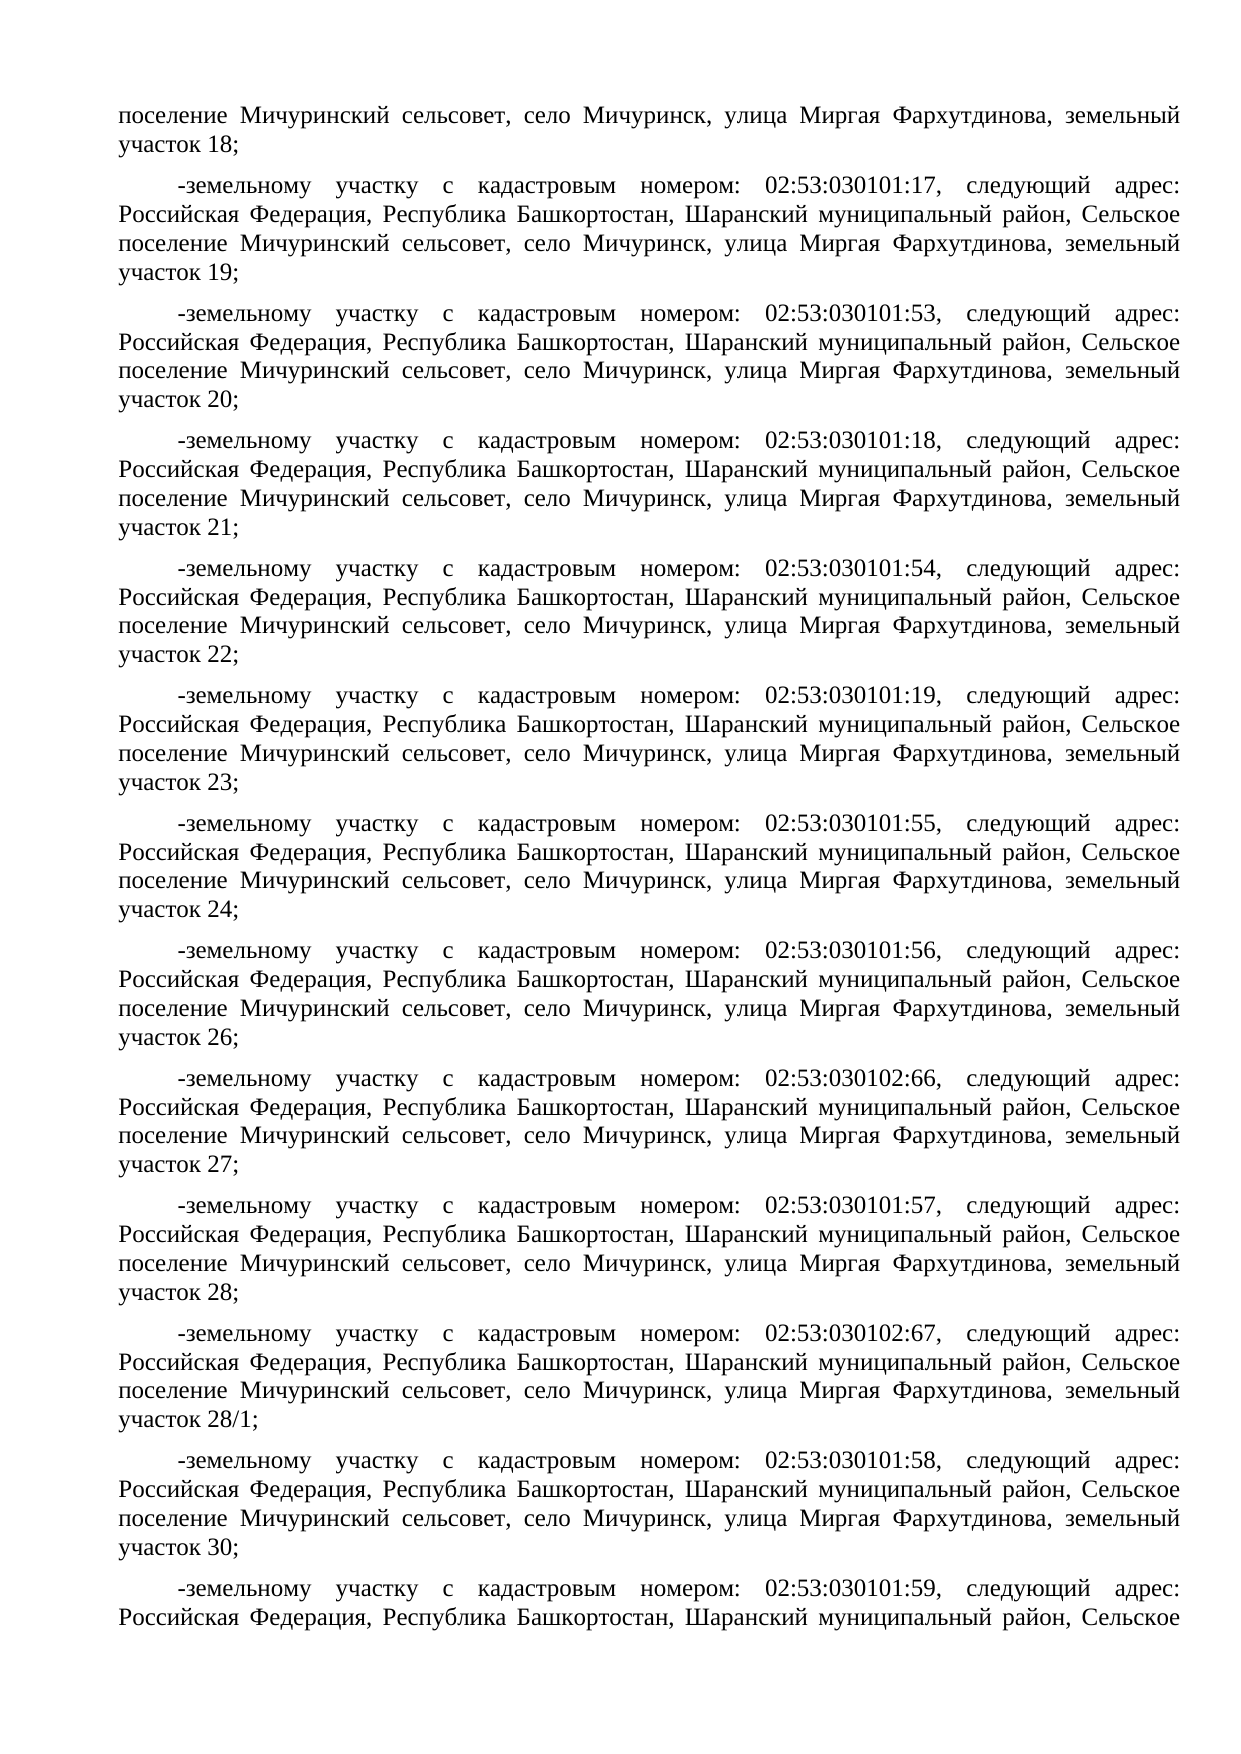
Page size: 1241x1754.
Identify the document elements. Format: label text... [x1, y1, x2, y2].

list -земельному участку с кадастровым номером: 02:53:030101:17, следующий адрес: Российская Федерация, Республика Башкортостан, Шаранский муниципальный район, Сельское поселение Мичуринский сельсовет, село Мичуринск, улица Миргая Фархутдинова, земельный участок 19; [118, 170, 1181, 285]
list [118, 1573, 1181, 1630]
list -земельному участку с кадастровым номером: 02:53:030101:19, следующий адрес: Российская Федерация, Республика Башкортостан, Шаранский муниципальный район, Сельское поселение Мичуринский сельсовет, село Мичуринск, улица Миргая Фархутдинова, земельный участок 23; [118, 680, 1181, 795]
list -земельному участку с кадастровым номером: 02:53:030101:57, следующий адрес: Российская Федерация, Республика Башкортостан, Шаранский муниципальный район, Сельское поселение Мичуринский сельсовет, село Мичуринск, улица Миргая Фархутдинова, земельный участок 28; [118, 1190, 1181, 1305]
list -земельному участку с кадастровым номером: 02:53:030101:54, следующий адрес: Российская Федерация, Республика Башкортостан, Шаранский муниципальный район, Сельское поселение Мичуринский сельсовет, село Мичуринск, улица Миргая Фархутдинова, земельный участок 22; [118, 553, 1181, 668]
list -земельному участку с кадастровым номером: 02:53:030101:18, следующий адрес: Российская Федерация, Республика Башкортостан, Шаранский муниципальный район, Сельское поселение Мичуринский сельсовет, село Мичуринск, улица Миргая Фархутдинова, земельный участок 21; [118, 425, 1181, 540]
list -земельному участку с кадастровым номером: 02:53:030101:53, следующий адрес: Российская Федерация, Республика Башкортостан, Шаранский муниципальный район, Сельское поселение Мичуринский сельсовет, село Мичуринск, улица Миргая Фархутдинова, земельный участок 20; [118, 298, 1181, 413]
list -земельному участку с кадастровым номером: 02:53:030101:56, следующий адрес: Российская Федерация, Республика Башкортостан, Шаранский муниципальный район, Сельское поселение Мичуринский сельсовет, село Мичуринск, улица Миргая Фархутдинова, земельный участок 26; [118, 935, 1181, 1050]
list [118, 100, 1181, 158]
list -земельному участку с кадастровым номером: 02:53:030101:58, следующий адрес: Российская Федерация, Республика Башкортостан, Шаранский муниципальный район, Сельское поселение Мичуринский сельсовет, село Мичуринск, улица Миргая Фархутдинова, земельный участок 30; [118, 1445, 1181, 1560]
list -земельному участку с кадастровым номером: 02:53:030102:66, следующий адрес: Российская Федерация, Республика Башкортостан, Шаранский муниципальный район, Сельское поселение Мичуринский сельсовет, село Мичуринск, улица Миргая Фархутдинова, земельный участок 27; [118, 1063, 1181, 1178]
list -земельному участку с кадастровым номером: 02:53:030101:55, следующий адрес: Российская Федерация, Республика Башкортостан, Шаранский муниципальный район, Сельское поселение Мичуринский сельсовет, село Мичуринск, улица Миргая Фархутдинова, земельный участок 24; [118, 808, 1181, 923]
list -земельному участку с кадастровым номером: 02:53:030102:67, следующий адрес: Российская Федерация, Республика Башкортостан, Шаранский муниципальный район, Сельское поселение Мичуринский сельсовет, село Мичуринск, улица Миргая Фархутдинова, земельный участок 28/1; [118, 1318, 1181, 1433]
